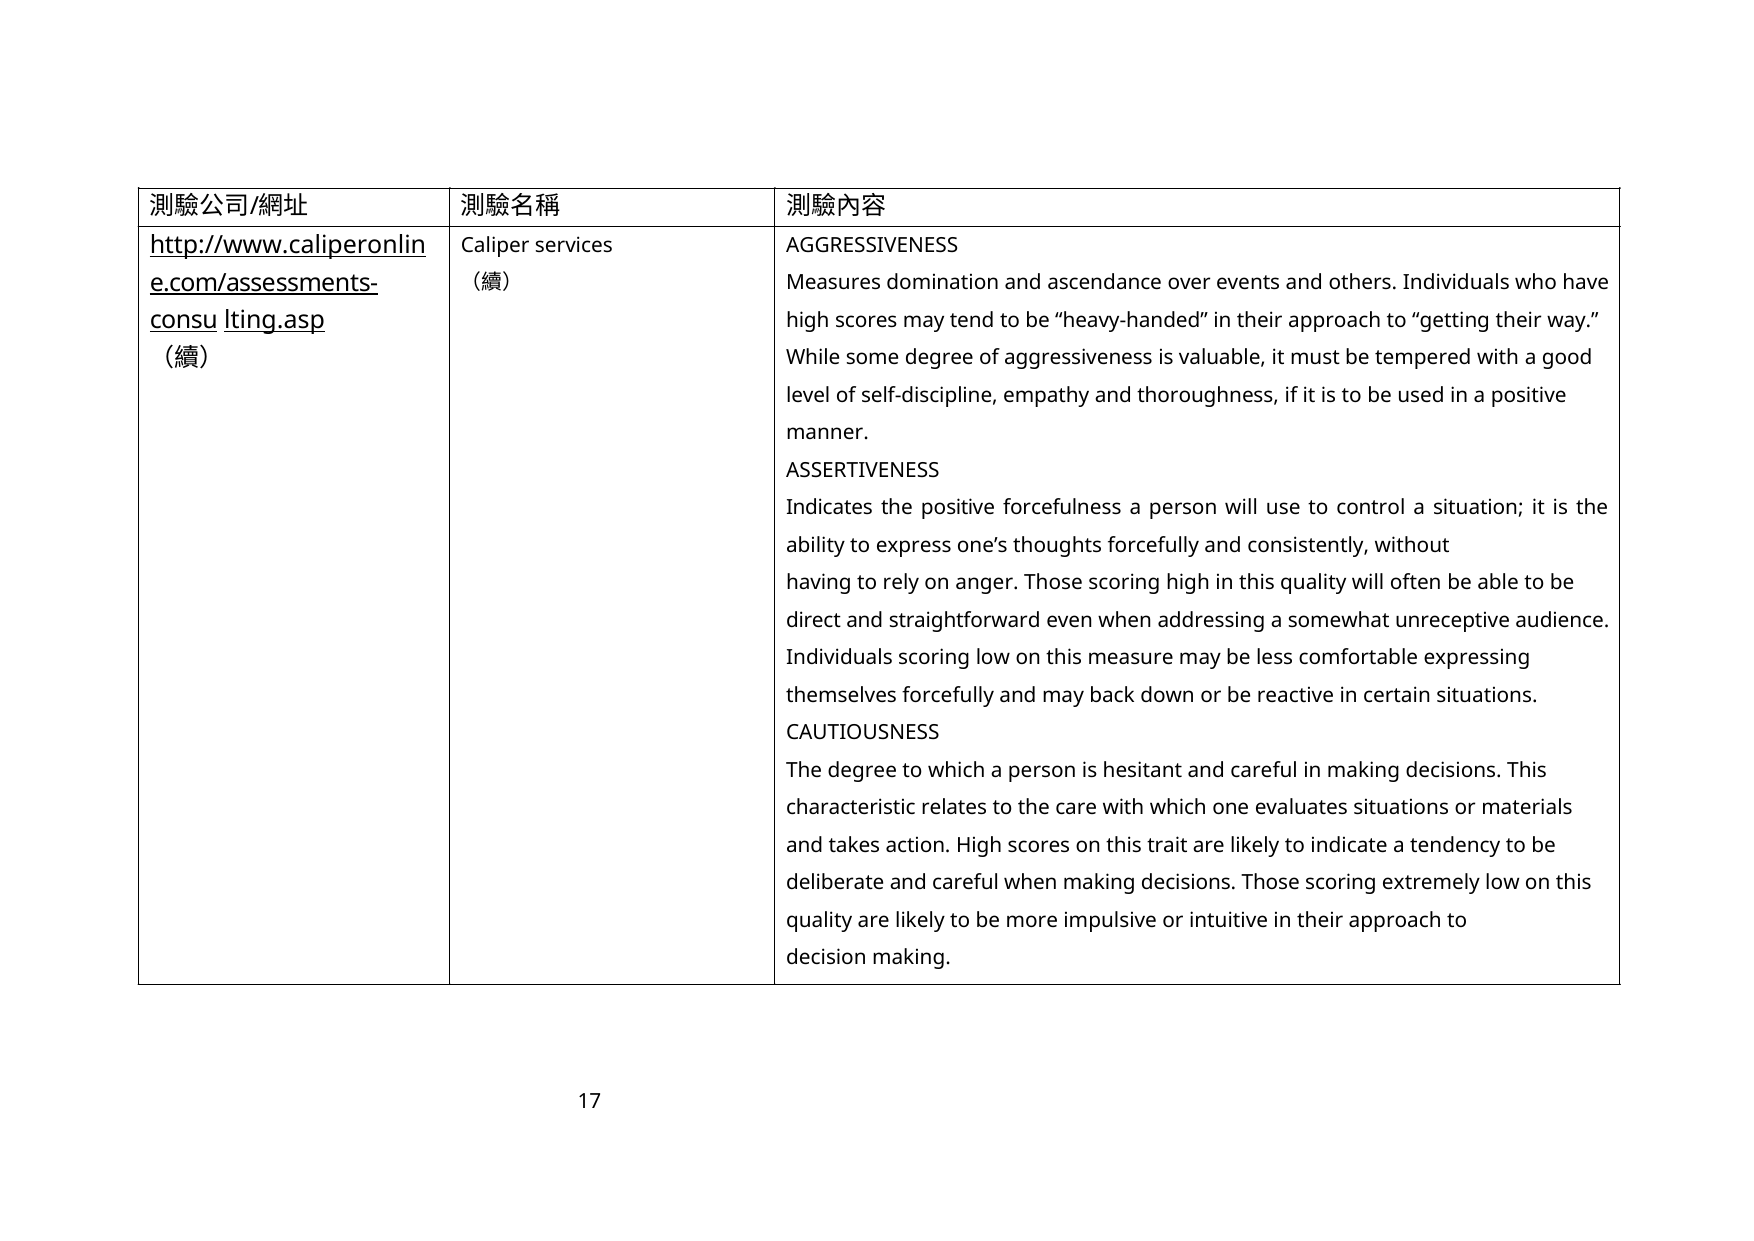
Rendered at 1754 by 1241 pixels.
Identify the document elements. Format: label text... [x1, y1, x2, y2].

table_header 測驗內容 [775, 189, 1619, 226]
table_header 測驗公司/網址 [139, 189, 449, 226]
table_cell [139, 227, 449, 984]
table_cell Caliper services （續） [450, 227, 774, 984]
table_cell AGGRESSIVENESS Measures domination and ascendance over events and others. Individuals who have high scores may tend to be “heavy-handed” in their approach to “getting their way.” While some degree of aggressiveness is valuable, it must be tempered with a good level of self-discipline, empathy and thoroughness, if it is to be used in a positive manner. ASSERTIVENESS Indicates the positive forcefulness a person will use to control a situation; it is the ability to express one’s thoughts forcefully and consistently, without having to rely on anger. Those scoring high in this quality will often be able to be direct and straightforward even when addressing a somewhat unreceptive audience. Individuals scoring low on this measure may be less comfortable expressing themselves forcefully and may back down or be reactive in certain situations. CAUTIOUSNESS The degree to which a person is hesitant and careful in making decisions. This characteristic relates to the care with which one evaluates situations or materials and takes action. High scores on this trait are likely to indicate a tendency to be deliberate and careful when making decisions. Those scoring extremely low on this quality are likely to be more impulsive or intuitive in their approach to decision making. [775, 227, 1619, 984]
table_header 測驗名稱 [450, 189, 774, 226]
